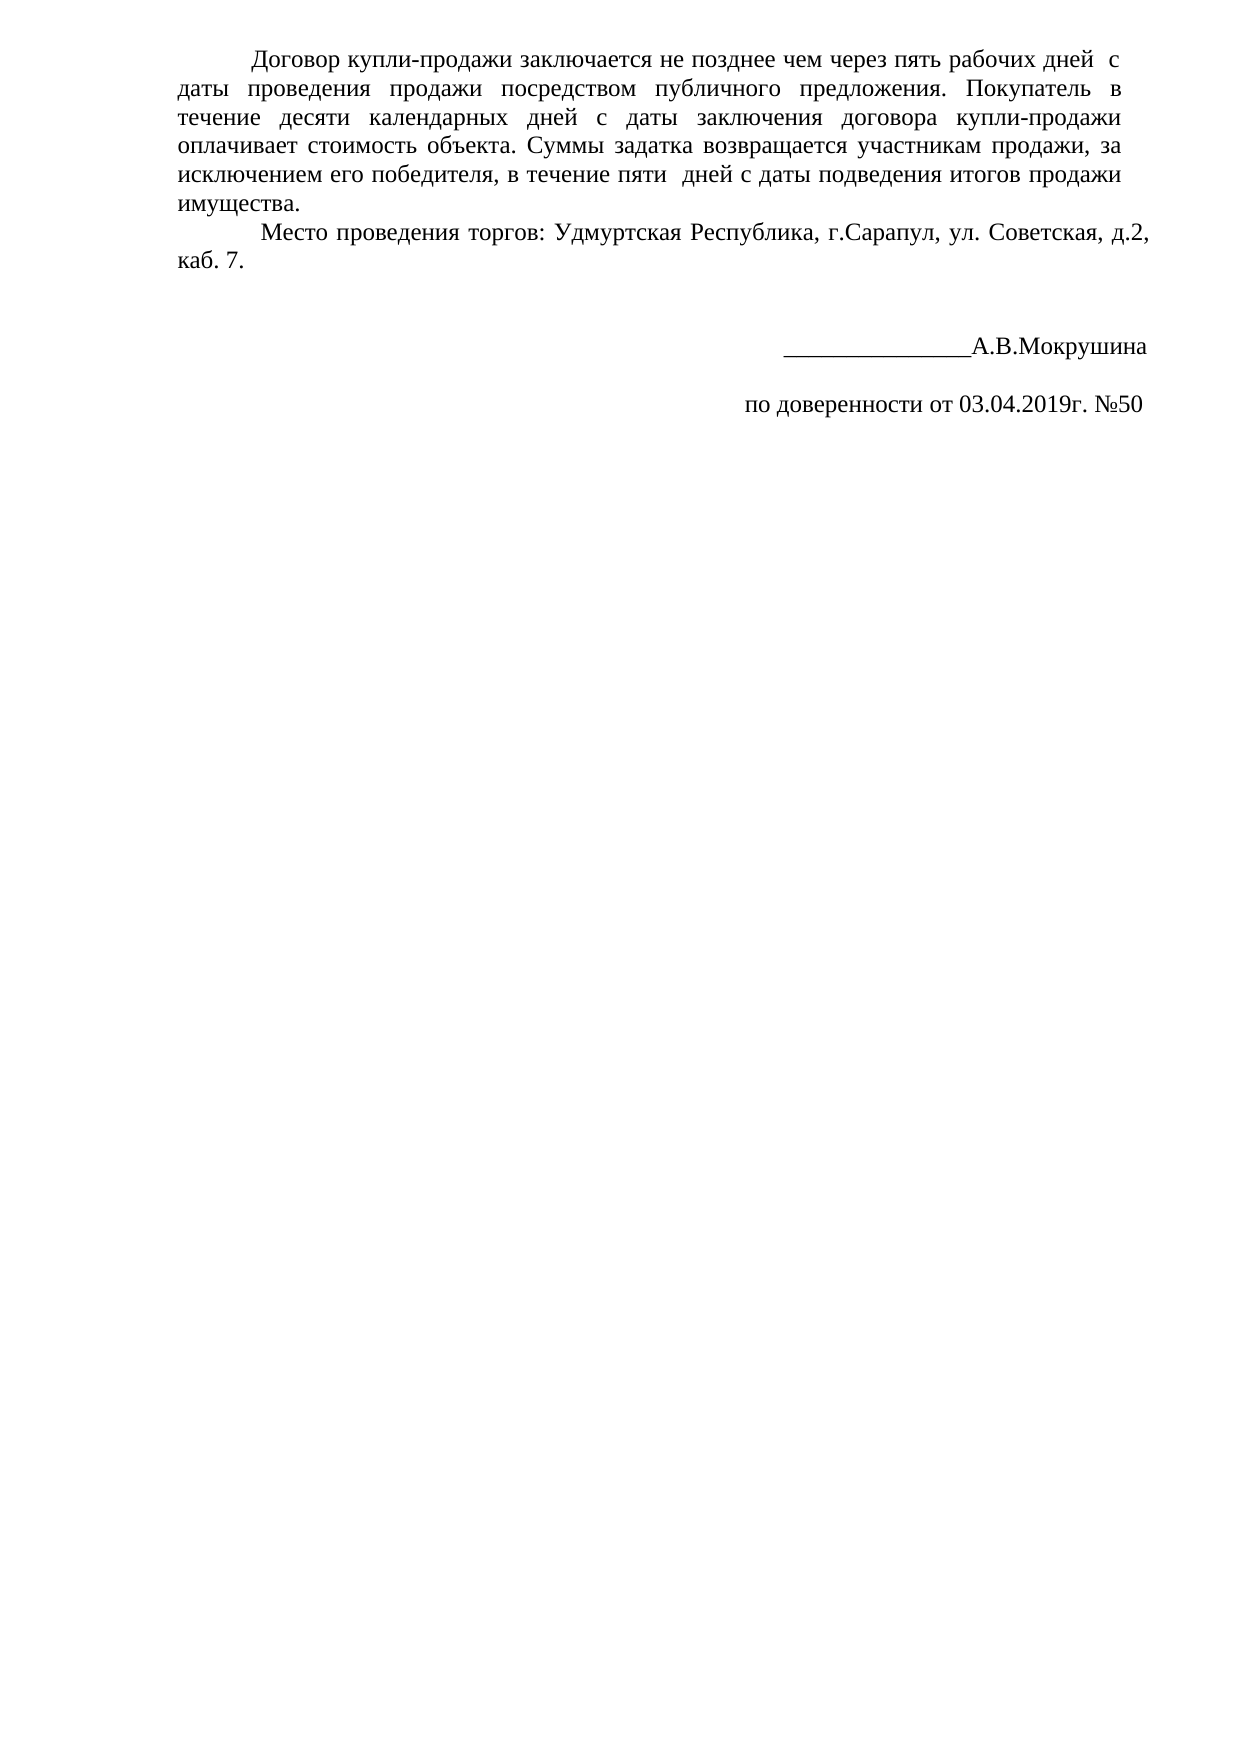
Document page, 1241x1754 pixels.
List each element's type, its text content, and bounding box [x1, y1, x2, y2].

text по доверенности от 03.04.2019г. №50 [177, 389, 1143, 417]
text _______________А.В.Мокрушина [177, 331, 1152, 360]
text Договор купли-продажи заключается не позднее чем через пять рабочих дней с даты проведения продажи посредством публичного предложения. Покупатель в течение десяти календарных дней с даты заключения договора купли-продажи оплачивает стоимость объекта. Суммы задатка возвращается участникам продажи, за исключением его победителя, в течение пяти дней с даты подведения итогов продажи имущества. [177, 44, 1122, 217]
text Место проведения торгов: Удмуртская Республика, г.Сарапул, ул. Советская, д.2, каб. 7. [177, 217, 1152, 274]
